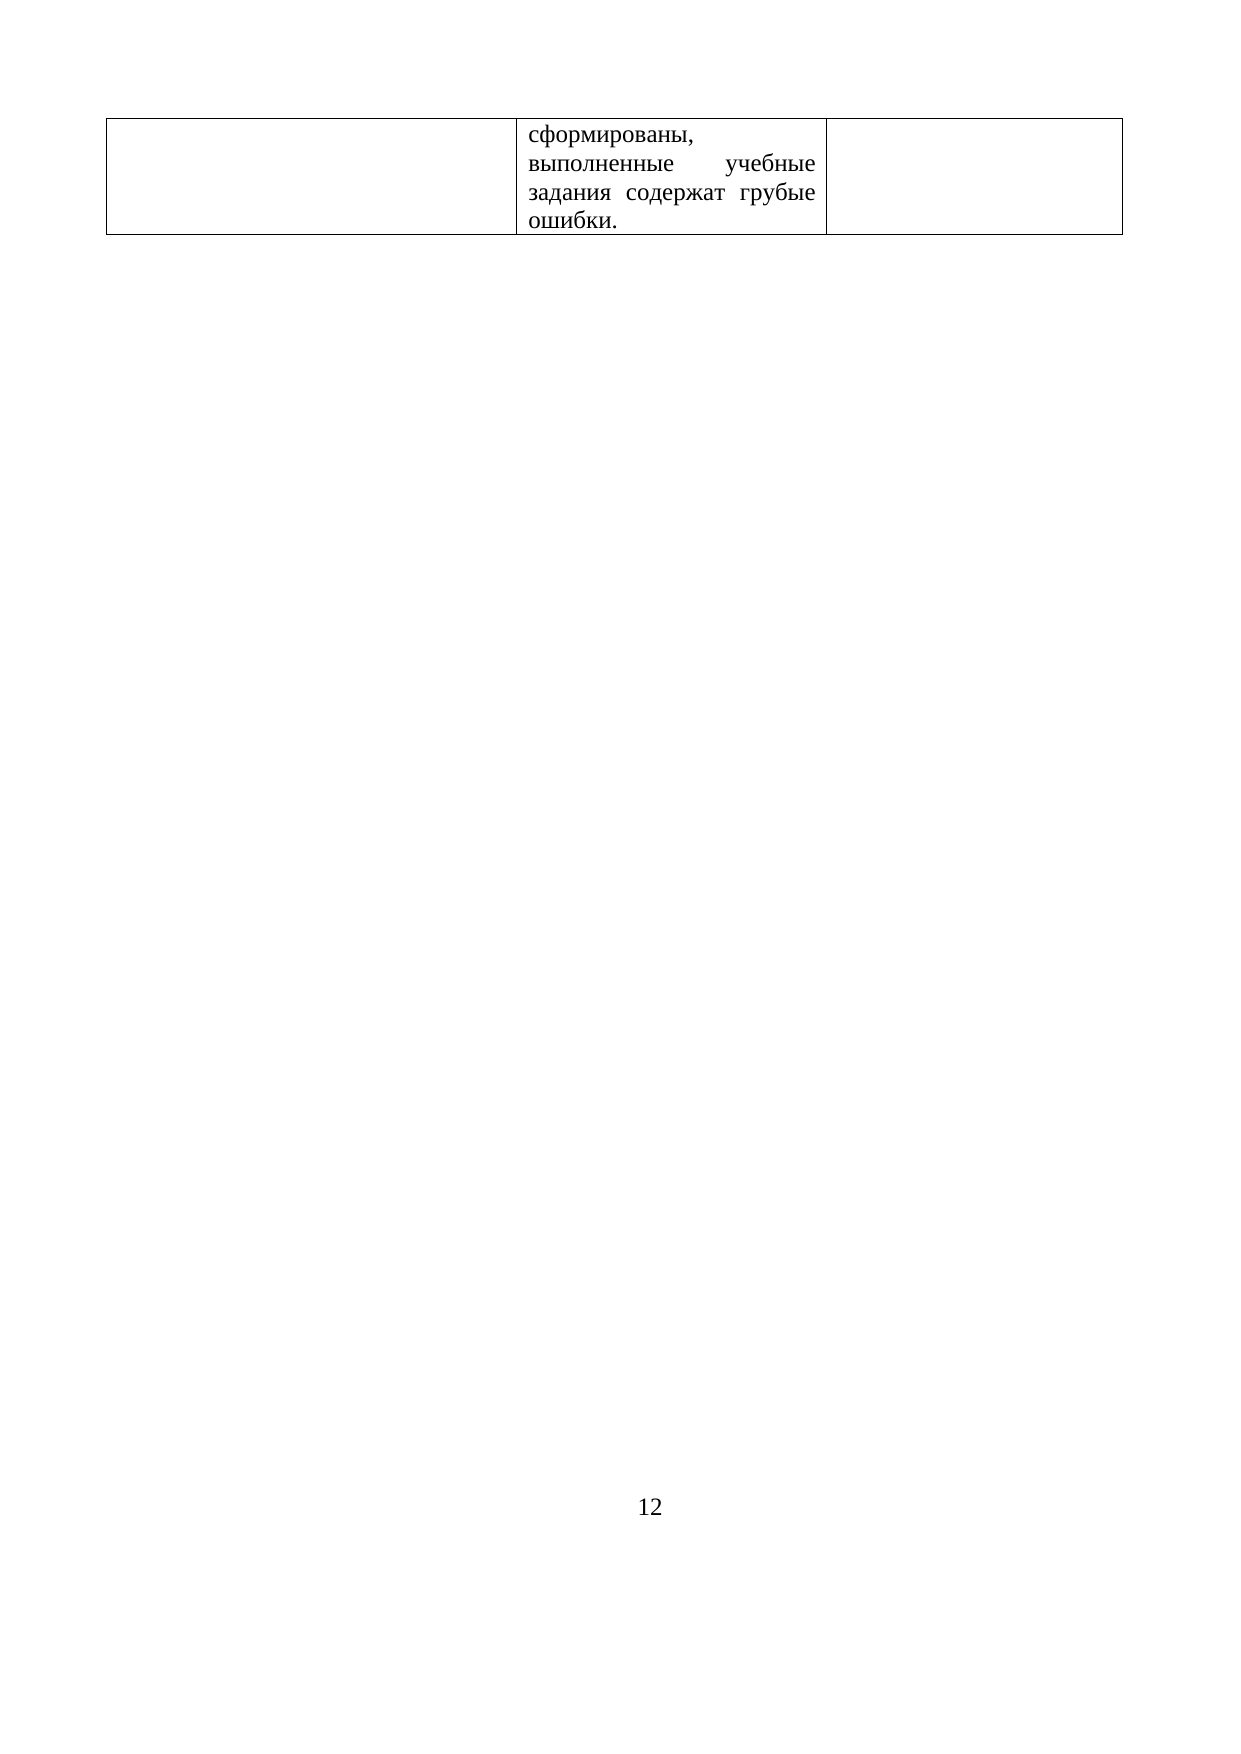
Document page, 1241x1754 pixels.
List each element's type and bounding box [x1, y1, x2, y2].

table_cell [107, 119, 516, 234]
